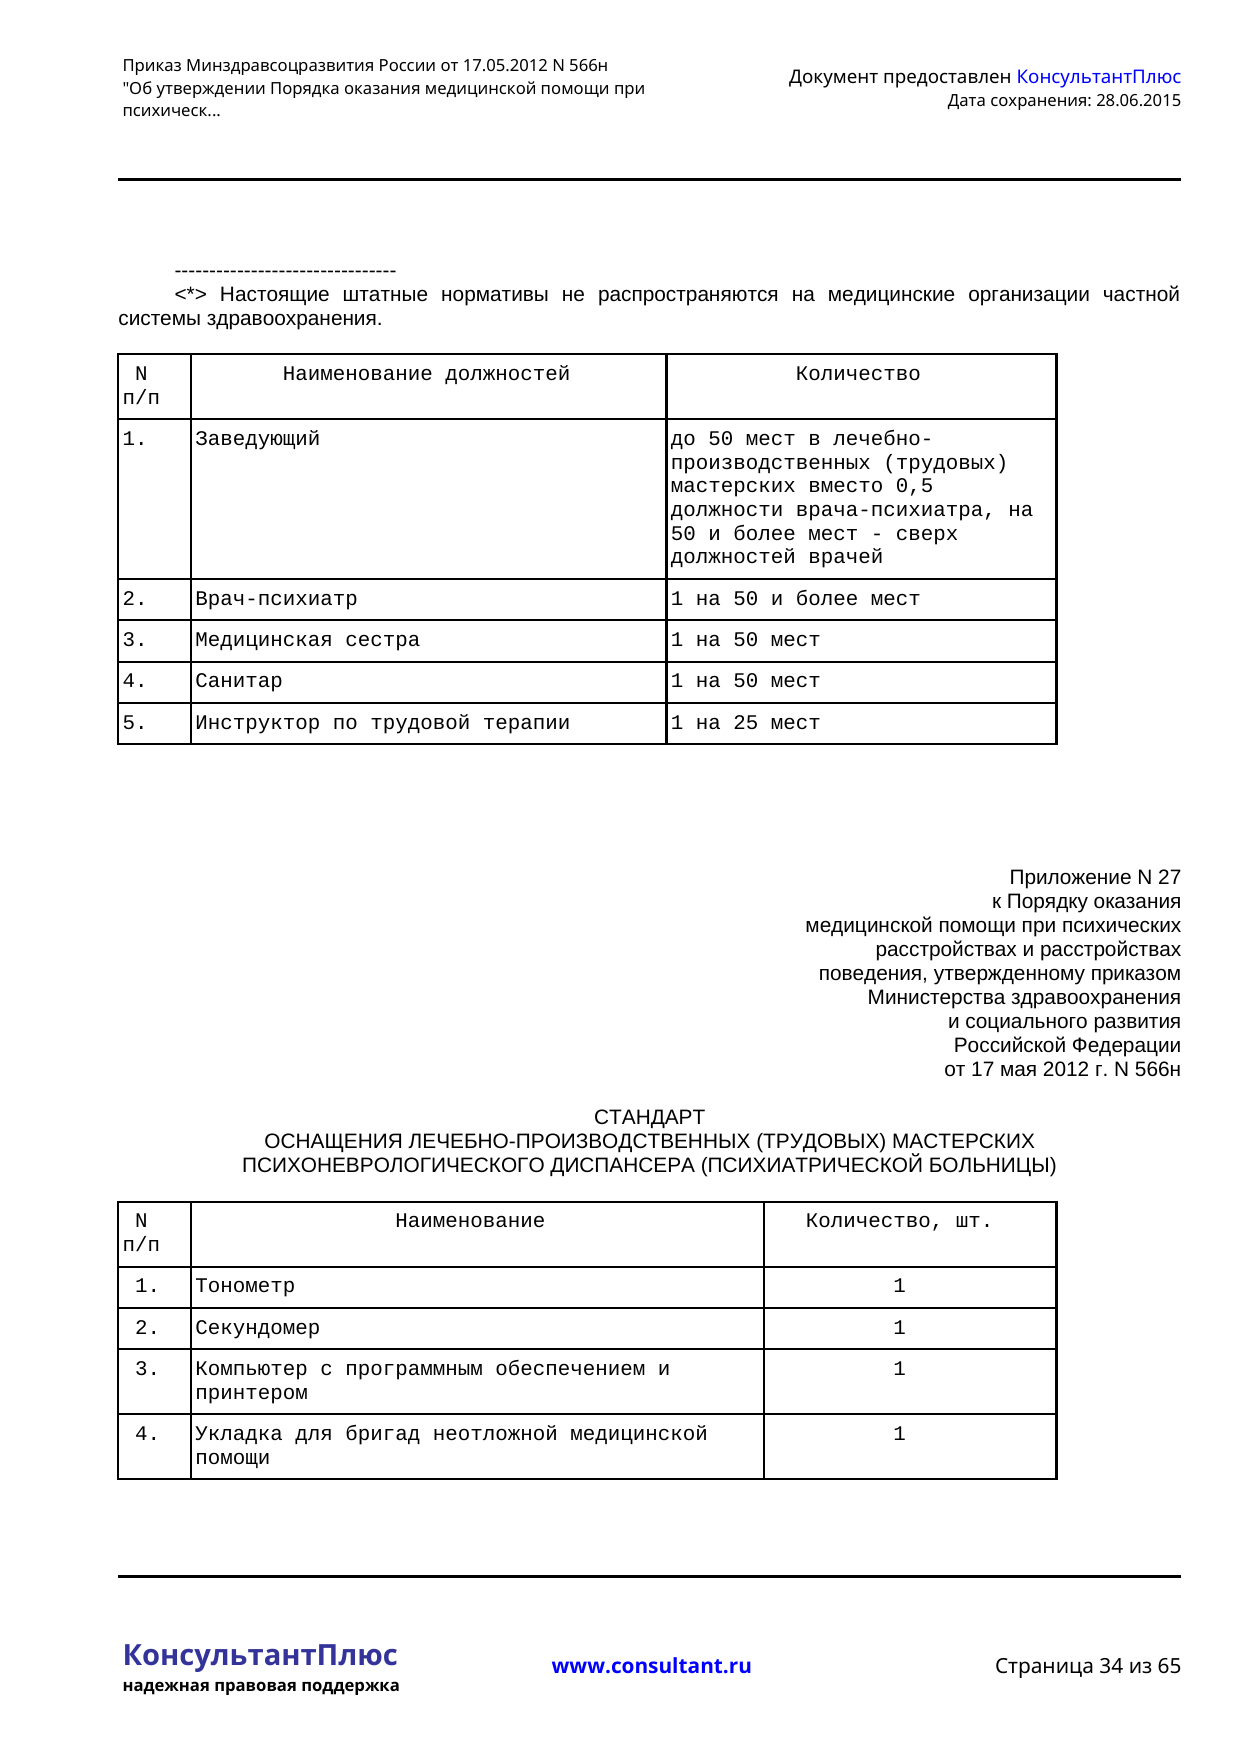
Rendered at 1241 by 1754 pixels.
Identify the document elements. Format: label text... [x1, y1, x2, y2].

text <*> Настоящие штатные нормативы не распространяются на медицинские организации частной системы здравоохранения. [118, 281, 1181, 329]
text поведения, утвержденному приказом [118, 961, 1181, 985]
table_cell 1 на 50 и более мест [668, 580, 1055, 619]
table_header Наименование [192, 1203, 763, 1266]
table_cell 3. [119, 621, 190, 661]
table_cell 1. [119, 1268, 190, 1307]
text медицинской помощи при психических [118, 913, 1181, 937]
text Министерства здравоохранения [118, 985, 1181, 1009]
table_cell 3. [119, 1350, 190, 1413]
table_cell Заведующий [192, 420, 665, 578]
table_cell 1 [765, 1350, 1055, 1413]
text и социального развития [118, 1009, 1181, 1033]
table_cell Инструктор по трудовой терапии [192, 704, 665, 743]
table_cell Тонометр [192, 1268, 763, 1307]
text Приложение N 27 [118, 865, 1181, 889]
text СТАНДАРТ [118, 1105, 1181, 1129]
table_cell Медицинская сестра [192, 621, 665, 661]
table_cell 1 [765, 1415, 1055, 1478]
text Российской Федерации [118, 1033, 1181, 1057]
table_header Наименование должностей [192, 355, 665, 418]
table_header N п/п [119, 1203, 190, 1266]
text к Порядку оказания [118, 889, 1181, 913]
table_header Количество [668, 355, 1055, 418]
table_cell Санитар [192, 663, 665, 702]
table_cell 1 [765, 1268, 1055, 1307]
text от 17 мая 2012 г. N 566н [118, 1057, 1181, 1081]
table_cell 1 [765, 1309, 1055, 1348]
table_cell 2. [119, 1309, 190, 1348]
table_cell 4. [119, 663, 190, 702]
table_cell 5. [119, 704, 190, 743]
table_cell 4. [119, 1415, 190, 1478]
table_cell Компьютер с программным обеспечением и принтером [192, 1350, 763, 1413]
text -------------------------------- [118, 257, 1181, 281]
text расстройствах и расстройствах [118, 937, 1181, 961]
table_cell Секундомер [192, 1309, 763, 1348]
table_cell 1 на 50 мест [668, 663, 1055, 702]
table_cell Врач-психиатр [192, 580, 665, 619]
table_cell до 50 мест в лечебно- производственных (трудовых) мастерских вместо 0,5 должности врача-психиатра, на 50 и более мест - сверх должностей врачей [668, 420, 1055, 578]
table_header N п/п [119, 355, 190, 418]
table_cell 1 на 50 мест [668, 621, 1055, 661]
text ОСНАЩЕНИЯ ЛЕЧЕБНО-ПРОИЗВОДСТВЕННЫХ (ТРУДОВЫХ) МАСТЕРСКИХ [118, 1129, 1181, 1153]
table_cell 1 на 25 мест [668, 704, 1055, 743]
table_cell Укладка для бригад неотложной медицинской помощи [192, 1415, 763, 1478]
table_header Количество, шт. [765, 1203, 1055, 1266]
table_cell 2. [119, 580, 190, 619]
table_cell 1. [119, 420, 190, 578]
text ПСИХОНЕВРОЛОГИЧЕСКОГО ДИСПАНСЕРА (ПСИХИАТРИЧЕСКОЙ БОЛЬНИЦЫ) [118, 1153, 1181, 1177]
